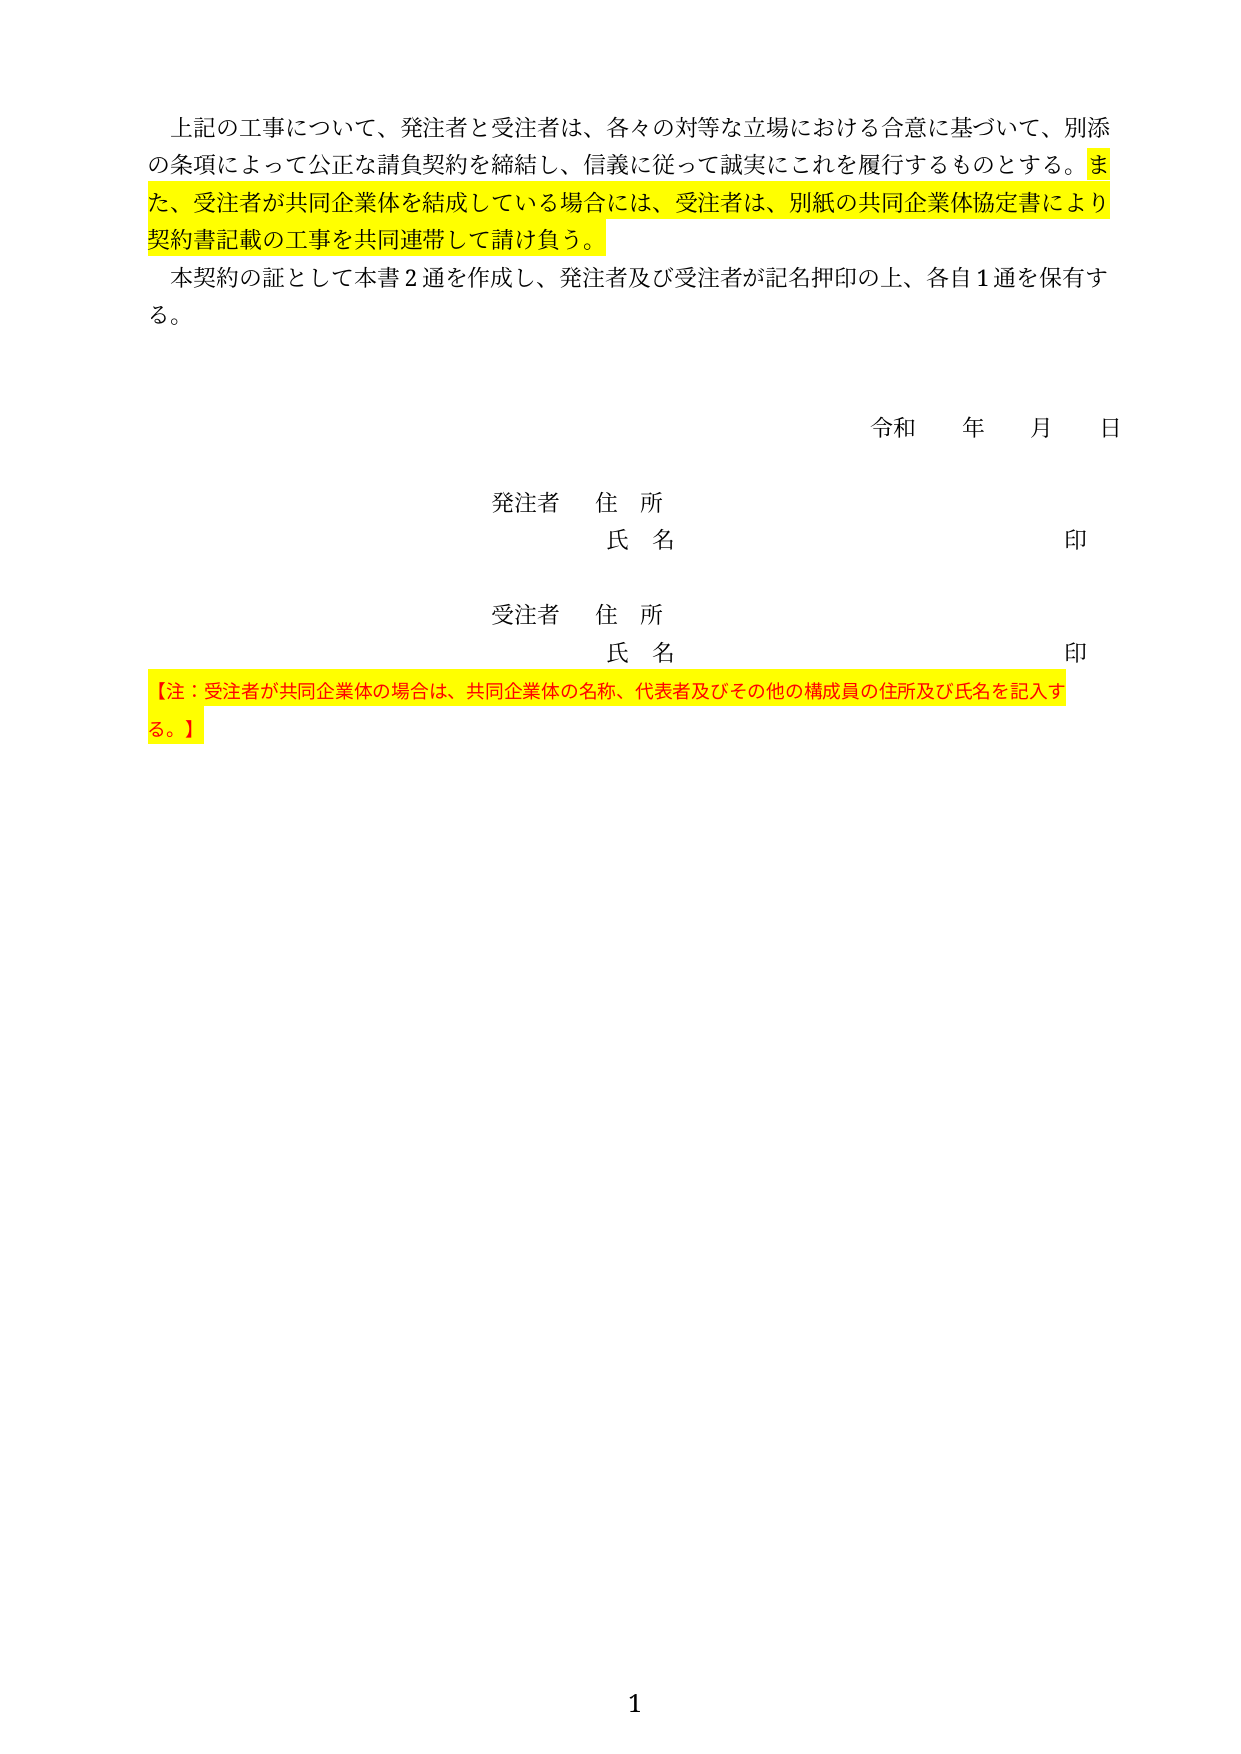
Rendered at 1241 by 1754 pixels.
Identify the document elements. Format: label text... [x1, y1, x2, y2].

text 受注者 住 所 [148, 594, 1122, 631]
text 上記の工事について、発注者と受注者は、各々の対等な立場における合意に基づいて、別添の条項によって公正な請負契約を締結し、信義に従って誠実にこれを履行するものとする。また、受注者が共同企業体を結成している場合には、受注者は、別紙の共同企業体協定書により契約書記載の工事を共同連帯して請け負う。 [148, 106, 1122, 256]
text 令和 年 月 日 [148, 406, 1122, 444]
text 【注：受注者が共同企業体の場合は、共同企業体の名称、代表者及びその他の構成員の住所及び氏名を記入する。】 [204, 669, 1122, 744]
text 発注者 住 所 [148, 481, 1122, 519]
text 氏 名 印 [148, 631, 1122, 669]
text 本契約の証として本書2通を作成し、発注者及び受注者が記名押印の上、各自1通を保有する。 [148, 256, 1122, 331]
text 氏 名 印 [148, 519, 1122, 556]
